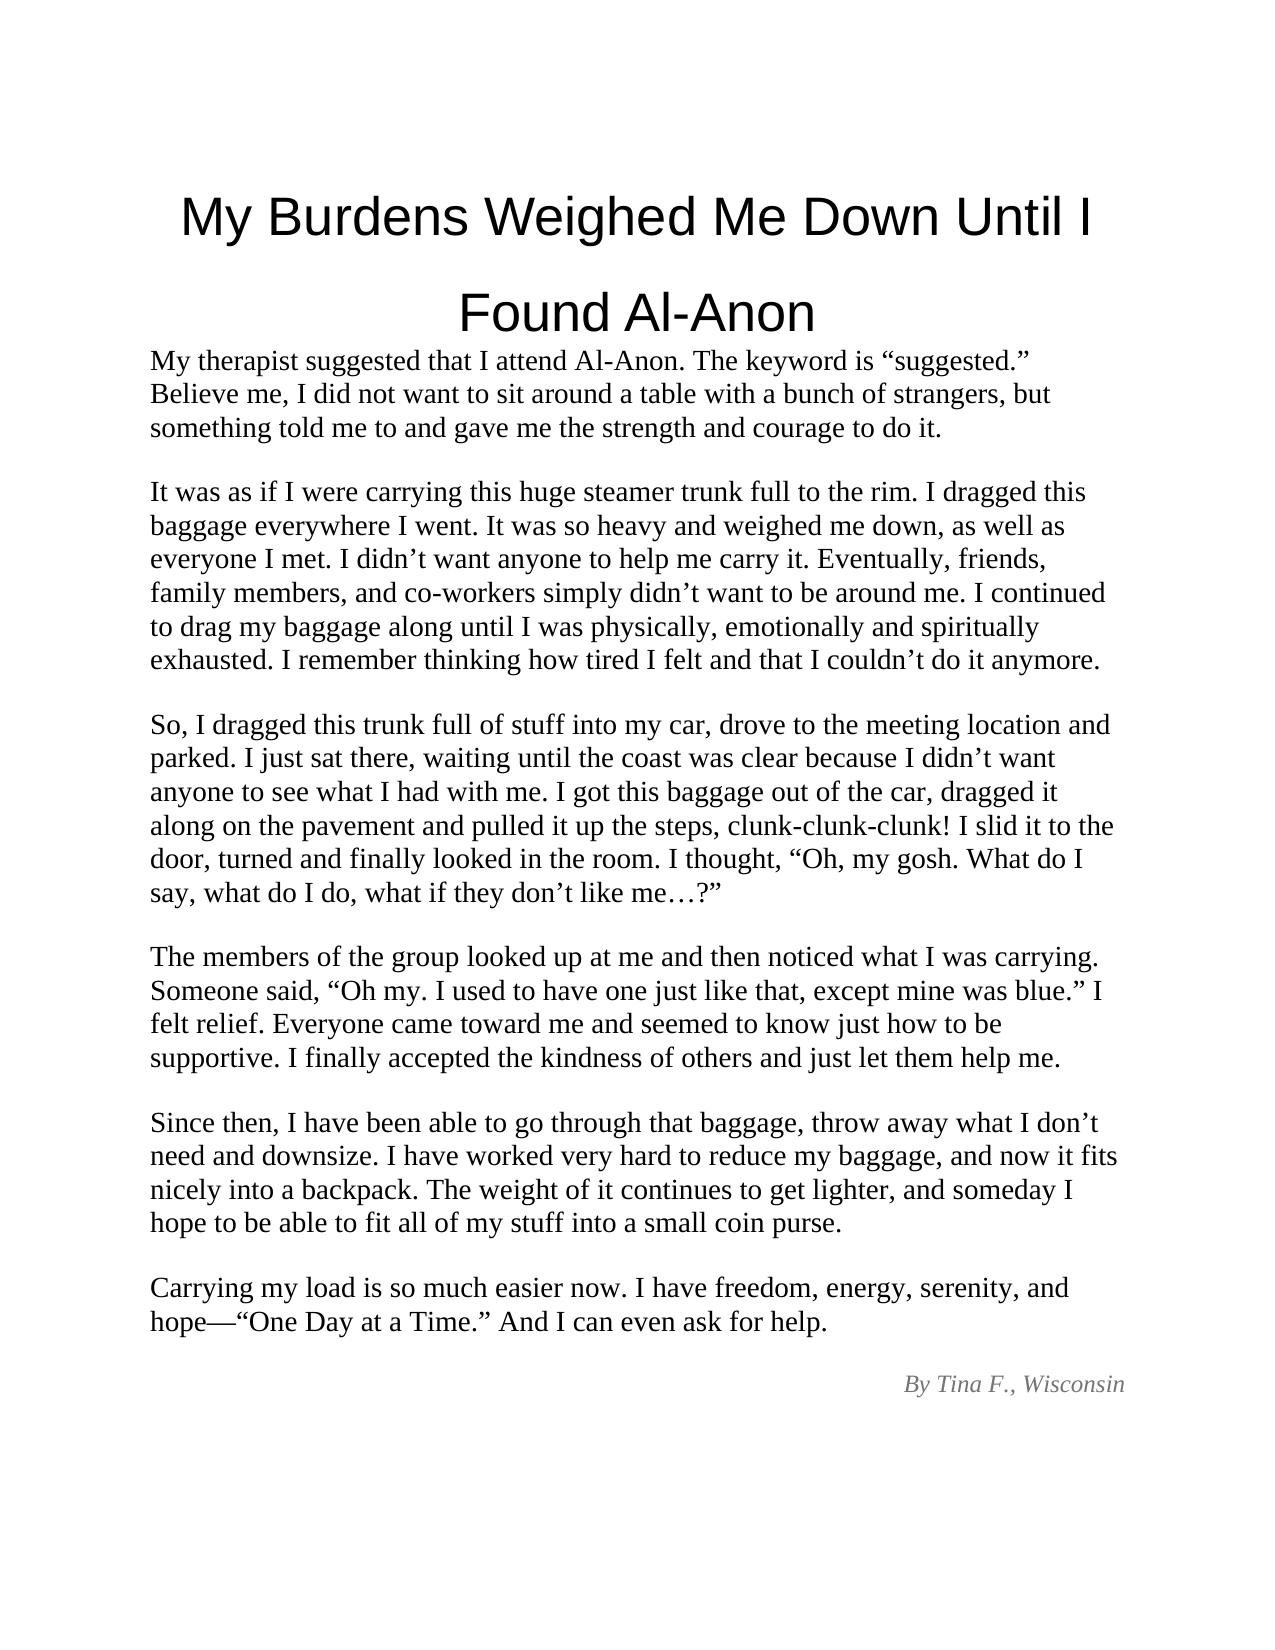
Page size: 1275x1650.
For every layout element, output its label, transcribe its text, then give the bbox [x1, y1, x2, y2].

text Carrying my load is so much easier now. I have freedom, energy, serenity, and hope—“One Day at a Time.” And I can even ask for help. [150, 1270, 1125, 1337]
text By Tina F., Wisconsin [150, 1369, 1125, 1397]
text The members of the group looked up at me and then noticed what I was carrying. Someone said, “Oh my. I used to have one just like that, except mine was blue.” I felt relief. Everyone came toward me and seemed to know just how to be supportive. I finally accepted the kindness of others and just let them help me. [150, 939, 1125, 1074]
text My therapist suggested that I attend Al-Anon. The keyword is “suggested.” Believe me, I did not want to sit around a table with a bunch of strangers, but something told me to and gave me the strength and courage to do it. [150, 343, 1125, 443]
text My Burdens Weighed Me Down Until I Found Al-Anon [150, 150, 1125, 343]
text Since then, I have been able to go through that baggage, throw away what I don’t need and downsize. I have worked very hard to reduce my baggage, and now it fits nicely into a backpack. The weight of it continues to get lighter, and someday I hope to be able to fit all of my stuff into a small coin purse. [150, 1105, 1125, 1239]
text So, I dragged this trunk full of stuff into my car, drove to the meeting location and parked. I just sat there, waiting until the coast was clear because I didn’t want anyone to see what I had with me. I got this baggage out of the car, dragged it along on the pavement and pulled it up the steps, clunk-clunk-clunk! I slid it to the door, turned and finally looked in the room. I thought, “Oh, my gosh. What do I say, what do I do, what if they don’t like me…?” [150, 707, 1125, 908]
text It was as if I were carrying this huge steamer trunk full to the rim. I dragged this baggage everywhere I went. It was so heavy and weighed me down, as well as everyone I met. I didn’t want anyone to help me carry it. Eventually, friends, family members, and co-workers simply didn’t want to be around me. I continued to drag my baggage along until I was physically, emotionally and spiritually exhausted. I remember thinking how tired I felt and that I couldn’t do it anymore. [150, 474, 1125, 676]
